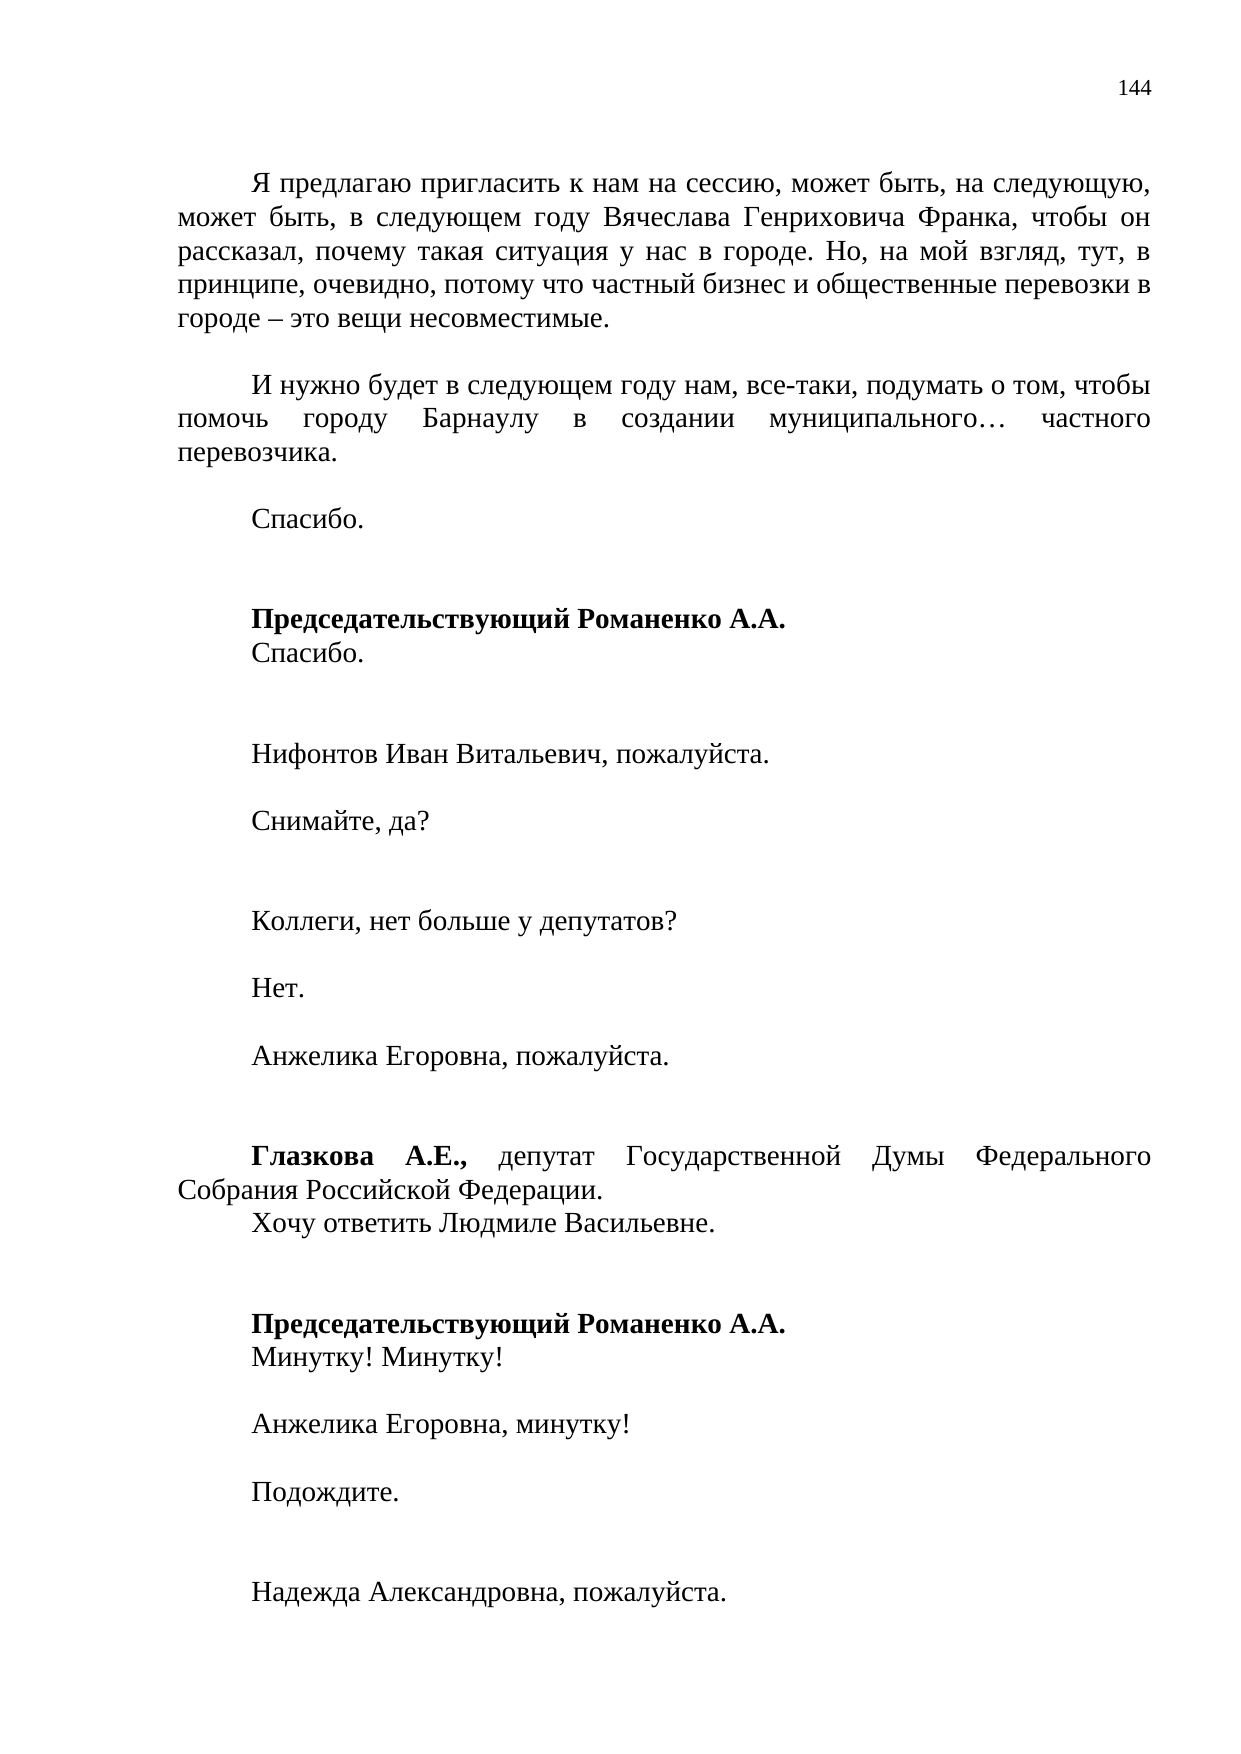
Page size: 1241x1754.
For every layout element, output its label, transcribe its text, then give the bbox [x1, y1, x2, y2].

text Хочу ответить Людмиле Васильевне. [177, 1205, 1152, 1239]
text Коллеги, нет больше у депутатов? [177, 903, 1152, 937]
text Минутку! Минутку! [177, 1339, 1152, 1373]
text Председательствующий Романенко А.А. [177, 1306, 1152, 1339]
text Глазкова А.Е., депутат Государственной Думы Федерального Собрания Российской Федерации. [177, 1138, 1152, 1205]
text Я предлагаю пригласить к нам на сессию, может быть, на следующую, может быть, в следующем году Вячеслава Генриховича Франка, чтобы он рассказал, почему такая ситуация у нас в городе. Но, на мой взгляд, тут, в принципе, очевидно, потому что частный бизнес и общественные перевозки в городе – это вещи несовместимые. [177, 166, 1152, 333]
text Председательствующий Романенко А.А. [177, 602, 1152, 635]
text И нужно будет в следующем году нам, все-таки, подумать о том, чтобы помочь городу Барнаулу в создании муниципального… частного перевозчика. [177, 367, 1152, 467]
text Спасибо. [177, 501, 1152, 534]
text Нет. [177, 971, 1152, 1004]
text Анжелика Егоровна, минутку! [177, 1407, 1152, 1440]
text Снимайте, да? [177, 803, 1152, 836]
text Анжелика Егоровна, пожалуйста. [177, 1038, 1152, 1071]
text Спасибо. [177, 635, 1152, 669]
text Надежда Александровна, пожалуйста. [177, 1574, 1152, 1608]
text Подождите. [177, 1474, 1152, 1507]
text Нифонтов Иван Витальевич, пожалуйста. [177, 736, 1152, 769]
